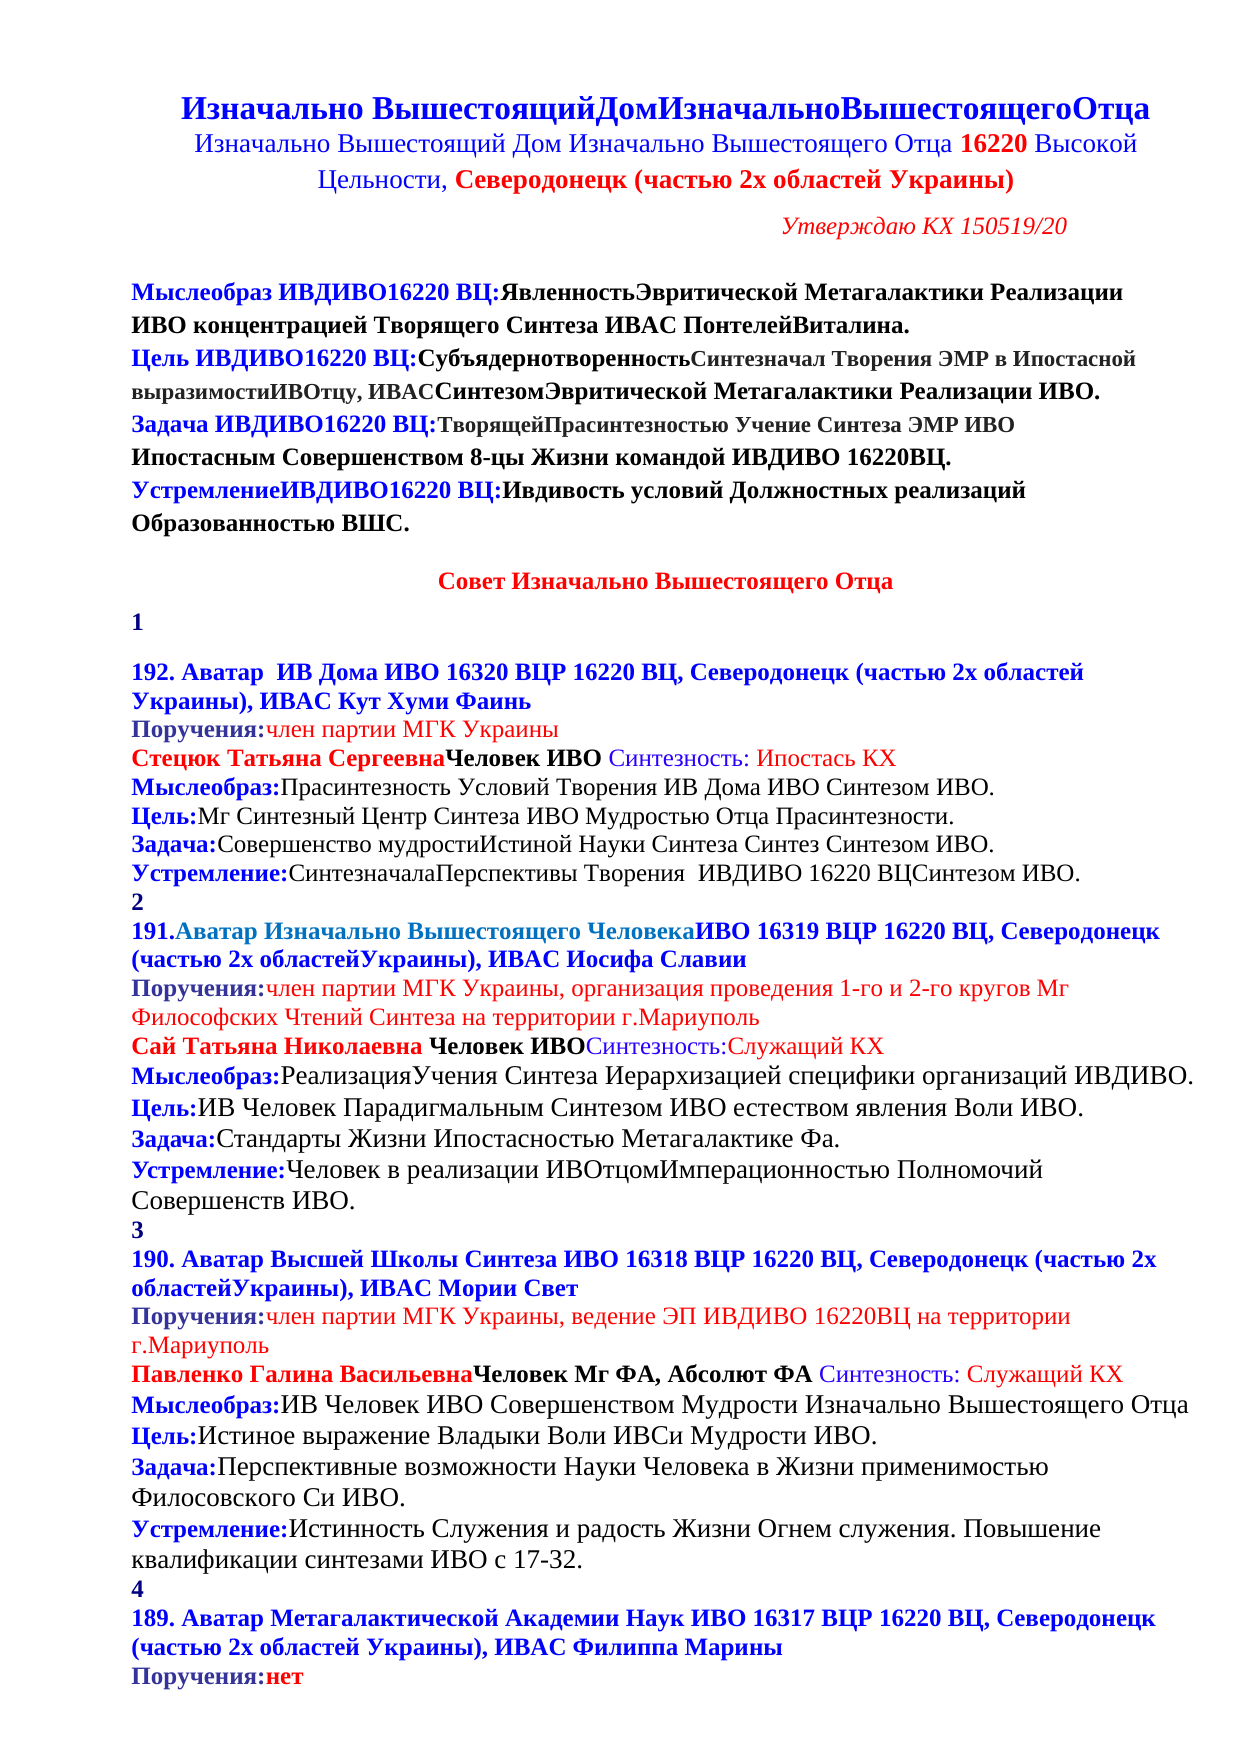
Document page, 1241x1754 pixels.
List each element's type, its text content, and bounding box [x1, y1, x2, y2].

text 191.Аватар Изначально Вышестоящего ЧеловекаИВО 16319 ВЦР 16220 ВЦ, Северодонецк (частью 2х областейУкраины), ИВАС Иосифа Славии [131, 916, 1200, 973]
text 190. Аватар Высшей Школы Синтеза ИВО 16318 ВЦР 16220 ВЦ, Северодонецк (частью 2х областейУкраины), ИВАС Мории Свет [131, 1244, 1200, 1301]
text УстремлениеИВДИВО16220 ВЦ:Ивдивость условий Должностных реализаций Образованностью ВШС. [131, 475, 1165, 537]
text 1 [131, 607, 1200, 636]
text Задача:Стандарты Жизни Ипостасностью Метагалактике Фа. [131, 1122, 1200, 1153]
text Стецюк Татьяна СергеевнаЧеловек ИВО Синтезность: Ипостась КХ [131, 743, 1200, 772]
text Поручения:член партии МГК Украины, организация проведения 1-го и 2-го кругов Мг Философских Чтений Синтеза на территории г.Мариуполь [131, 973, 1200, 1031]
text Цель ИВДИВО16220 ВЦ:СубъядернотворенностьСинтезначал Творения ЭМР в Ипостасной выразимостиИВОтцу, ИВАССинтезомЭвритической Метагалактики Реализации ИВО. Задача ИВДИВО16220 ВЦ:ТворящейПрасинтезностью Учение Синтеза ЭМР ИВО Ипостасным Совершенством 8-цы Жизни командой ИВДИВО 16220ВЦ. [131, 343, 1165, 471]
text Устремление:СинтезначалаПерспективы Творения ИВДИВО 16220 ВЦСинтезом ИВО. [131, 858, 1200, 887]
text Задача:Перспективные возможности Науки Человека в Жизни применимостью Филосовского Си ИВО. [131, 1450, 1200, 1512]
text Мыслеобраз:Прасинтезность Условий Творения ИВ Дома ИВО Синтезом ИВО. [131, 772, 1200, 801]
text Мыслеобраз ИВДИВО16220 ВЦ:ЯвленностьЭвритической Метагалактики Реализации ИВО концентрацией Творящего Синтеза ИВАС ПонтелейВиталина. [131, 277, 1165, 339]
subtitle Изначально ВышестоящийДомИзначальноВышестоящегоОтца [131, 89, 1200, 127]
text Утверждаю КХ 150519/20 [574, 211, 1200, 240]
text Устремление:Человек в реализации ИВОтцомИмперационностью Полномочий Совершенств ИВО. 3 [131, 1153, 1200, 1244]
text Цель:ИВ Человек Парадигмальным Синтезом ИВО естеством явления Воли ИВО. [131, 1091, 1200, 1122]
text Поручения:нет [131, 1661, 1200, 1689]
text Мыслеобраз:РеализацияУчения Синтеза Иерархизацией специфики организаций ИВДИВО. [131, 1059, 1200, 1091]
text Цель:Истиное выражение Владыки Воли ИВСи Мудрости ИВО. [131, 1419, 1200, 1450]
text Мыслеобраз:ИВ Человек ИВО Совершенством Мудрости Изначально Вышестоящего Отца [131, 1388, 1200, 1419]
text 2 [131, 887, 1200, 916]
text Павленко Галина ВасильевнаЧеловек Мг ФА, Абсолют ФА Синтезность: Служащий КХ [131, 1359, 1200, 1388]
text Изначально Вышестоящий Дом Изначально Вышестоящего Отца 16220 Высокой Цельности, Северодонецк (частью 2х областей Украины) [131, 127, 1200, 194]
text Сай Татьяна Николаевна Человек ИВОСинтезность:Служащий КХ [131, 1031, 1200, 1059]
text 4 [131, 1574, 1200, 1603]
subtitle Совет Изначально Вышестоящего Отца [131, 566, 1200, 595]
text Устремление:Истинность Служения и радость Жизни Огнем служения. Повышение квалификации синтезами ИВО с 17-32. [131, 1512, 1200, 1574]
text 192. Аватар ИВ Дома ИВО 16320 ВЦР 16220 ВЦ, Северодонецк (частью 2х областей Украины), ИВАС Кут Хуми Фаинь [131, 657, 1200, 714]
text Поручения:член партии МГК Украины, ведение ЭП ИВДИВО 16220ВЦ на территории г.Мариуполь [131, 1301, 1200, 1359]
text Цель:Мг Синтезный Центр Синтеза ИВО Мудростью Отца Прасинтезности. [131, 801, 1200, 829]
text Задача:Совершенство мудростиИстиной Науки Синтеза Синтез Синтезом ИВО. [131, 829, 1200, 858]
text 189. Аватар Метагалактической Академии Наук ИВО 16317 ВЦР 16220 ВЦ, Северодонецк (частью 2х областей Украины), ИВАС Филиппа Марины [131, 1603, 1200, 1661]
text Поручения:член партии МГК Украины [131, 714, 1200, 743]
